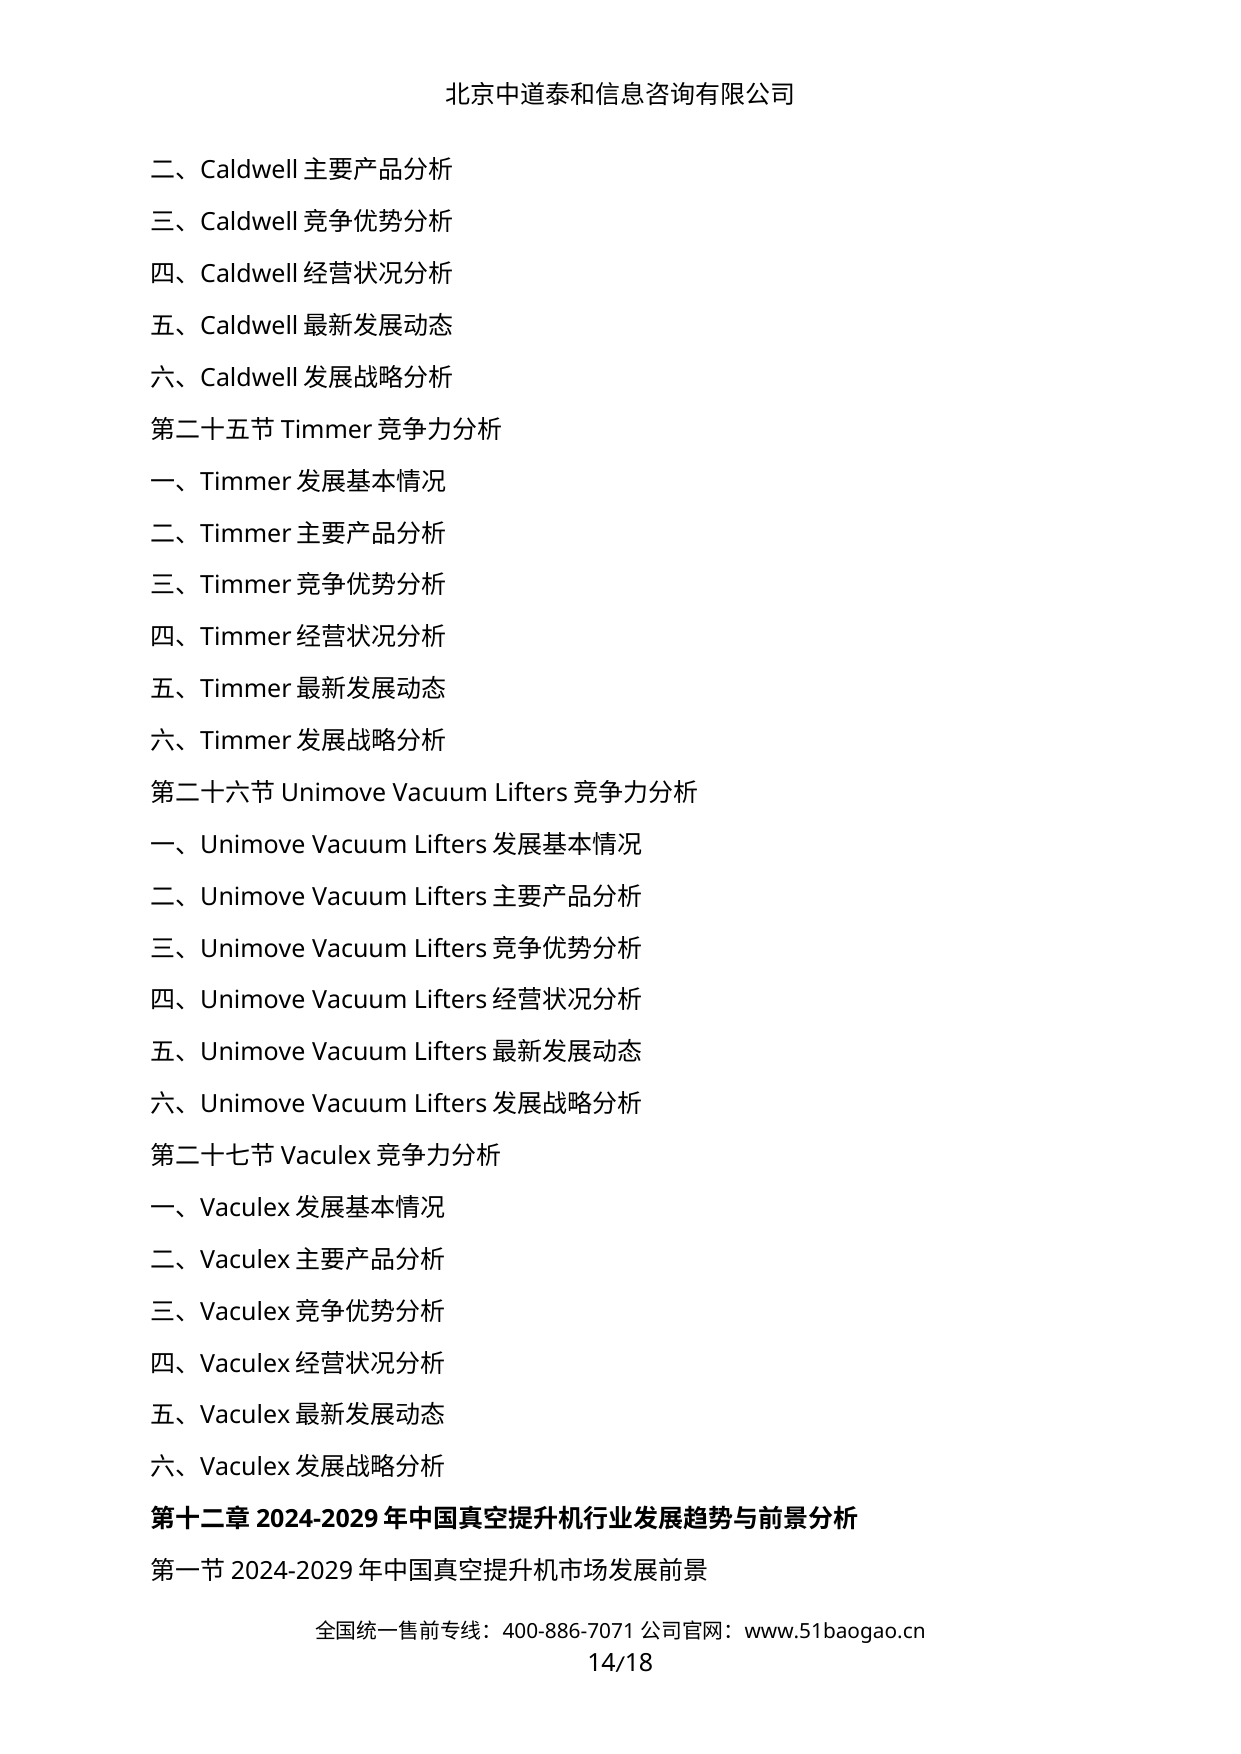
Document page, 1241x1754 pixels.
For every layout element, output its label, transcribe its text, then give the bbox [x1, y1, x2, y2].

text 第十二章 2024-2029年中国真空提升机行业发展趋势与前景分析 [150, 1499, 1090, 1535]
text 三、Caldwell竞争优势分析 [150, 202, 1090, 238]
text 五、Unimove Vacuum Lifters最新发展动态 [150, 1032, 1090, 1068]
text 第一节 2024-2029年中国真空提升机市场发展前景 [150, 1551, 1090, 1587]
text 三、Vaculex竞争优势分析 [150, 1291, 1090, 1327]
text 一、Unimove Vacuum Lifters发展基本情况 [150, 824, 1090, 861]
text 六、Unimove Vacuum Lifters发展战略分析 [150, 1084, 1090, 1120]
text 六、Vaculex发展战略分析 [150, 1447, 1090, 1483]
text 五、Timmer最新发展动态 [150, 669, 1090, 705]
text 六、Caldwell发展战略分析 [150, 357, 1090, 394]
text 四、Timmer经营状况分析 [150, 617, 1090, 653]
text 四、Vaculex经营状况分析 [150, 1343, 1090, 1379]
text 五、Caldwell最新发展动态 [150, 306, 1090, 342]
text 二、Caldwell主要产品分析 [150, 150, 1090, 186]
text 第二十五节 Timmer竞争力分析 [150, 409, 1090, 446]
text 三、Timmer竞争优势分析 [150, 565, 1090, 601]
text 一、Vaculex发展基本情况 [150, 1187, 1090, 1224]
text 二、Vaculex主要产品分析 [150, 1239, 1090, 1276]
text 四、Caldwell经营状况分析 [150, 254, 1090, 290]
text 五、Vaculex最新发展动态 [150, 1395, 1090, 1431]
text 一、Timmer发展基本情况 [150, 461, 1090, 497]
text 二、Unimove Vacuum Lifters主要产品分析 [150, 876, 1090, 912]
text 第二十六节 Unimove Vacuum Lifters竞争力分析 [150, 772, 1090, 809]
text 第二十七节 Vaculex竞争力分析 [150, 1136, 1090, 1172]
text 三、Unimove Vacuum Lifters竞争优势分析 [150, 928, 1090, 964]
text 四、Unimove Vacuum Lifters经营状况分析 [150, 980, 1090, 1016]
text 二、Timmer主要产品分析 [150, 513, 1090, 549]
text 六、Timmer发展战略分析 [150, 721, 1090, 757]
